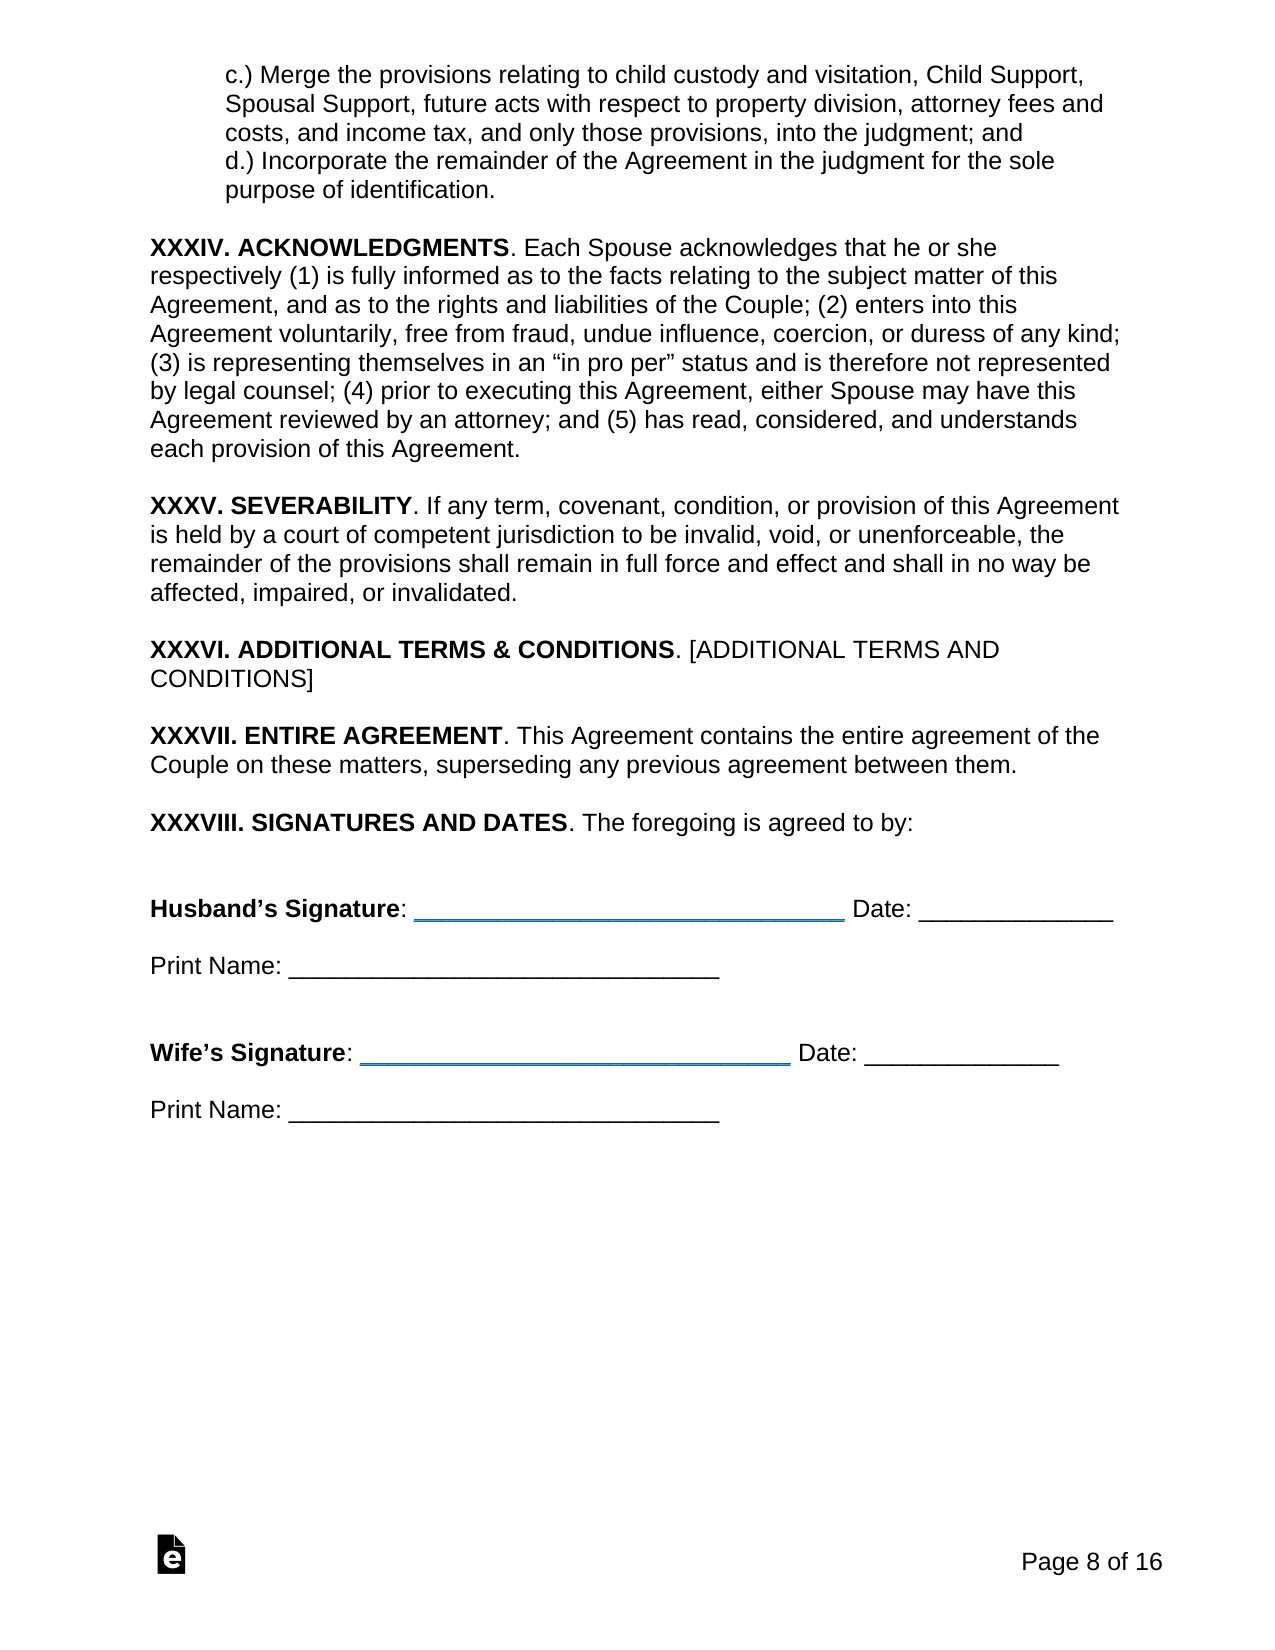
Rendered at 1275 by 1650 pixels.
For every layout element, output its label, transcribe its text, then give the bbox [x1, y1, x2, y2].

text Husband’s Signature: _______________________________ Date: ______________ [150, 894, 1125, 922]
text Print Name: _______________________________ [150, 951, 1125, 980]
picture [150, 1533, 192, 1575]
text Print Name: _______________________________ [150, 1095, 1125, 1124]
text XXXVI. ADDITIONAL TERMS & CONDITIONS. [ADDITIONAL TERMS AND CONDITIONS] [150, 635, 1125, 692]
text XXXVIII. SIGNATURES AND DATES. The foregoing is agreed to by: [150, 807, 1125, 836]
text Wife’s Signature: _______________________________ Date: ______________ [150, 1037, 1125, 1066]
text d.) Incorporate the remainder of the Agreement in the judgment for the sole purpose of identification. [225, 146, 1125, 204]
text XXXVII. ENTIRE AGREEMENT. This Agreement contains the entire agreement of the Couple on these matters, superseding any previous agreement between them. [150, 721, 1125, 779]
text XXXIV. ACKNOWLEDGMENTS. Each Spouse acknowledges that he or she respectively (1) is fully informed as to the facts relating to the subject matter of this Agreement, and as to the rights and liabilities of the Couple; (2) enters into this Agreement voluntarily, free from fraud, undue influence, coercion, or duress of any kind; (3) is representing themselves in an “in pro per” status and is therefore not represented by legal counsel; (4) prior to executing this Agreement, either Spouse may have this Agreement reviewed by an attorney; and (5) has read, considered, and understands each provision of this Agreement. [150, 232, 1125, 462]
text XXXV. SEVERABILITY. If any term, covenant, condition, or provision of this Agreement is held by a court of competent jurisdiction to be invalid, void, or unenforceable, the remainder of the provisions shall remain in full force and effect and shall in no way be affected, impaired, or invalidated. [150, 491, 1125, 606]
text c.) Merge the provisions relating to child custody and visitation, Child Support, Spousal Support, future acts with respect to property division, attorney fees and costs, and income tax, and only those provisions, into the judgment; and [225, 60, 1125, 146]
